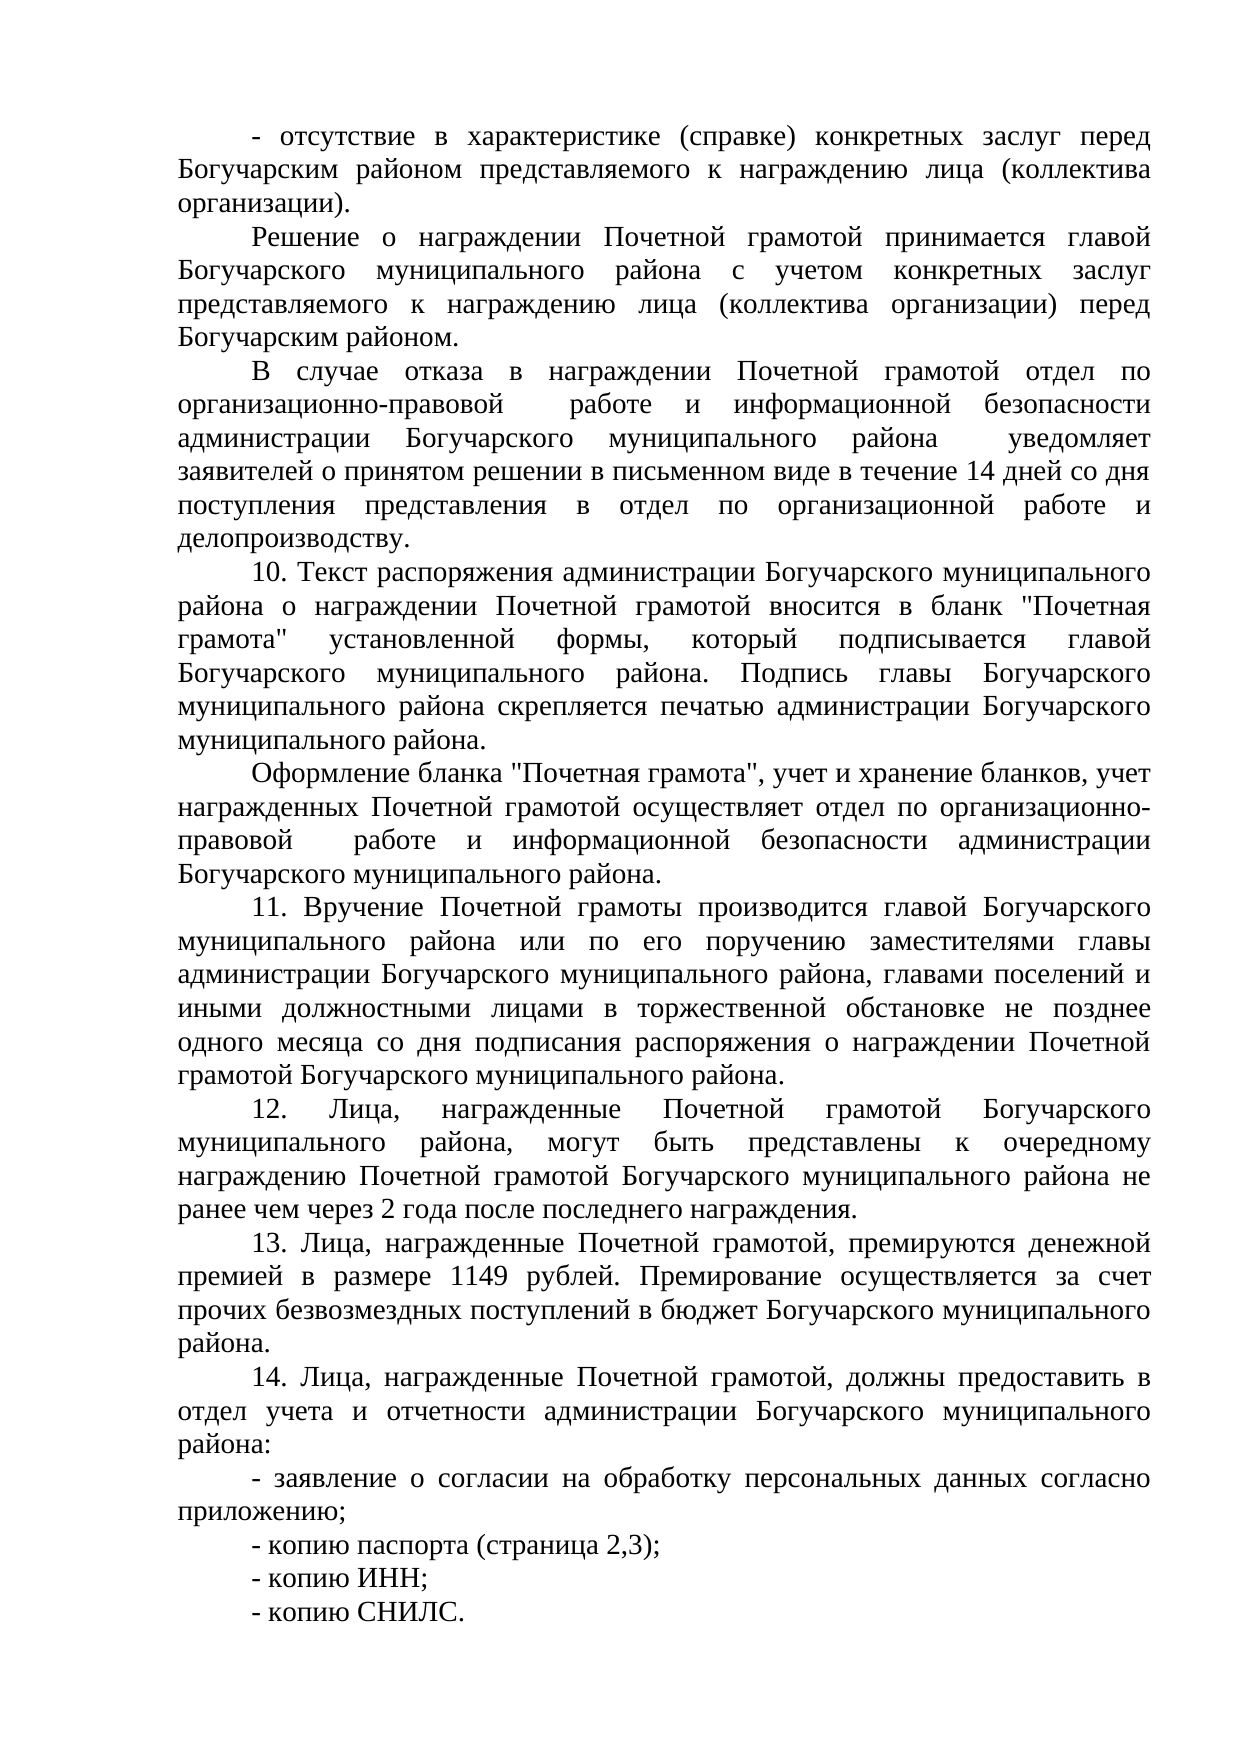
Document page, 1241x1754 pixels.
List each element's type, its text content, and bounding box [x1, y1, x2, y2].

text 11. Вручение Почетной грамоты производится главой Богучарского муниципального района или по его поручению заместителями главы администрации Богучарского муниципального района, главами поселений и иными должностными лицами в торжественной обстановке не позднее одного месяца со дня подписания распоряжения о награждении Почетной грамотой Богучарского муниципального района. [177, 889, 1152, 1091]
text 13. Лица, награжденные Почетной грамотой, премируются денежной премией в размере 1149 рублей. Премирование осуществляется за счет прочих безвозмездных поступлений в бюджет Богучарского муниципального района. [177, 1225, 1152, 1359]
text Решение о награждении Почетной грамотой принимается главой Богучарского муниципального района с учетом конкретных заслуг представляемого к награждению лица (коллектива организации) перед Богучарским районом. [177, 219, 1152, 353]
text 14. Лица, награжденные Почетной грамотой, должны предоставить в отдел учета и отчетности администрации Богучарского муниципального района: [177, 1359, 1152, 1460]
text - отсутствие в характеристике (справке) конкретных заслуг перед Богучарским районом представляемого к награждению лица (коллектива организации). [177, 118, 1152, 219]
text - копию паспорта (страница 2,3); [177, 1527, 1152, 1560]
text 12. Лица, награжденные Почетной грамотой Богучарского муниципального района, могут быть представлены к очередному награждению Почетной грамотой Богучарского муниципального района не ранее чем через 2 года после последнего награждения. [177, 1091, 1152, 1225]
text - копию ИНН; [177, 1560, 1152, 1594]
text Оформление бланка "Почетная грамота", учет и хранение бланков, учет награжденных Почетной грамотой осуществляет отдел по организационно-правовой работе и информационной безопасности администрации Богучарского муниципального района. [177, 755, 1152, 889]
text В случае отказа в награждении Почетной грамотой отдел по организационно-правовой работе и информационной безопасности администрации Богучарского муниципального района уведомляет заявителей о принятом решении в письменном виде в течение 14 дней со дня поступления представления в отдел по организационной работе и делопроизводству. [177, 353, 1152, 554]
text - заявление о согласии на обработку персональных данных согласно приложению; [177, 1460, 1152, 1527]
text 10. Текст распоряжения администрации Богучарского муниципального района о награждении Почетной грамотой вносится в бланк "Почетная грамота" установленной формы, который подписывается главой Богучарского муниципального района. Подпись главы Богучарского муниципального района скрепляется печатью администрации Богучарского муниципального района. [177, 554, 1152, 755]
text - копию СНИЛС. [177, 1594, 1152, 1627]
